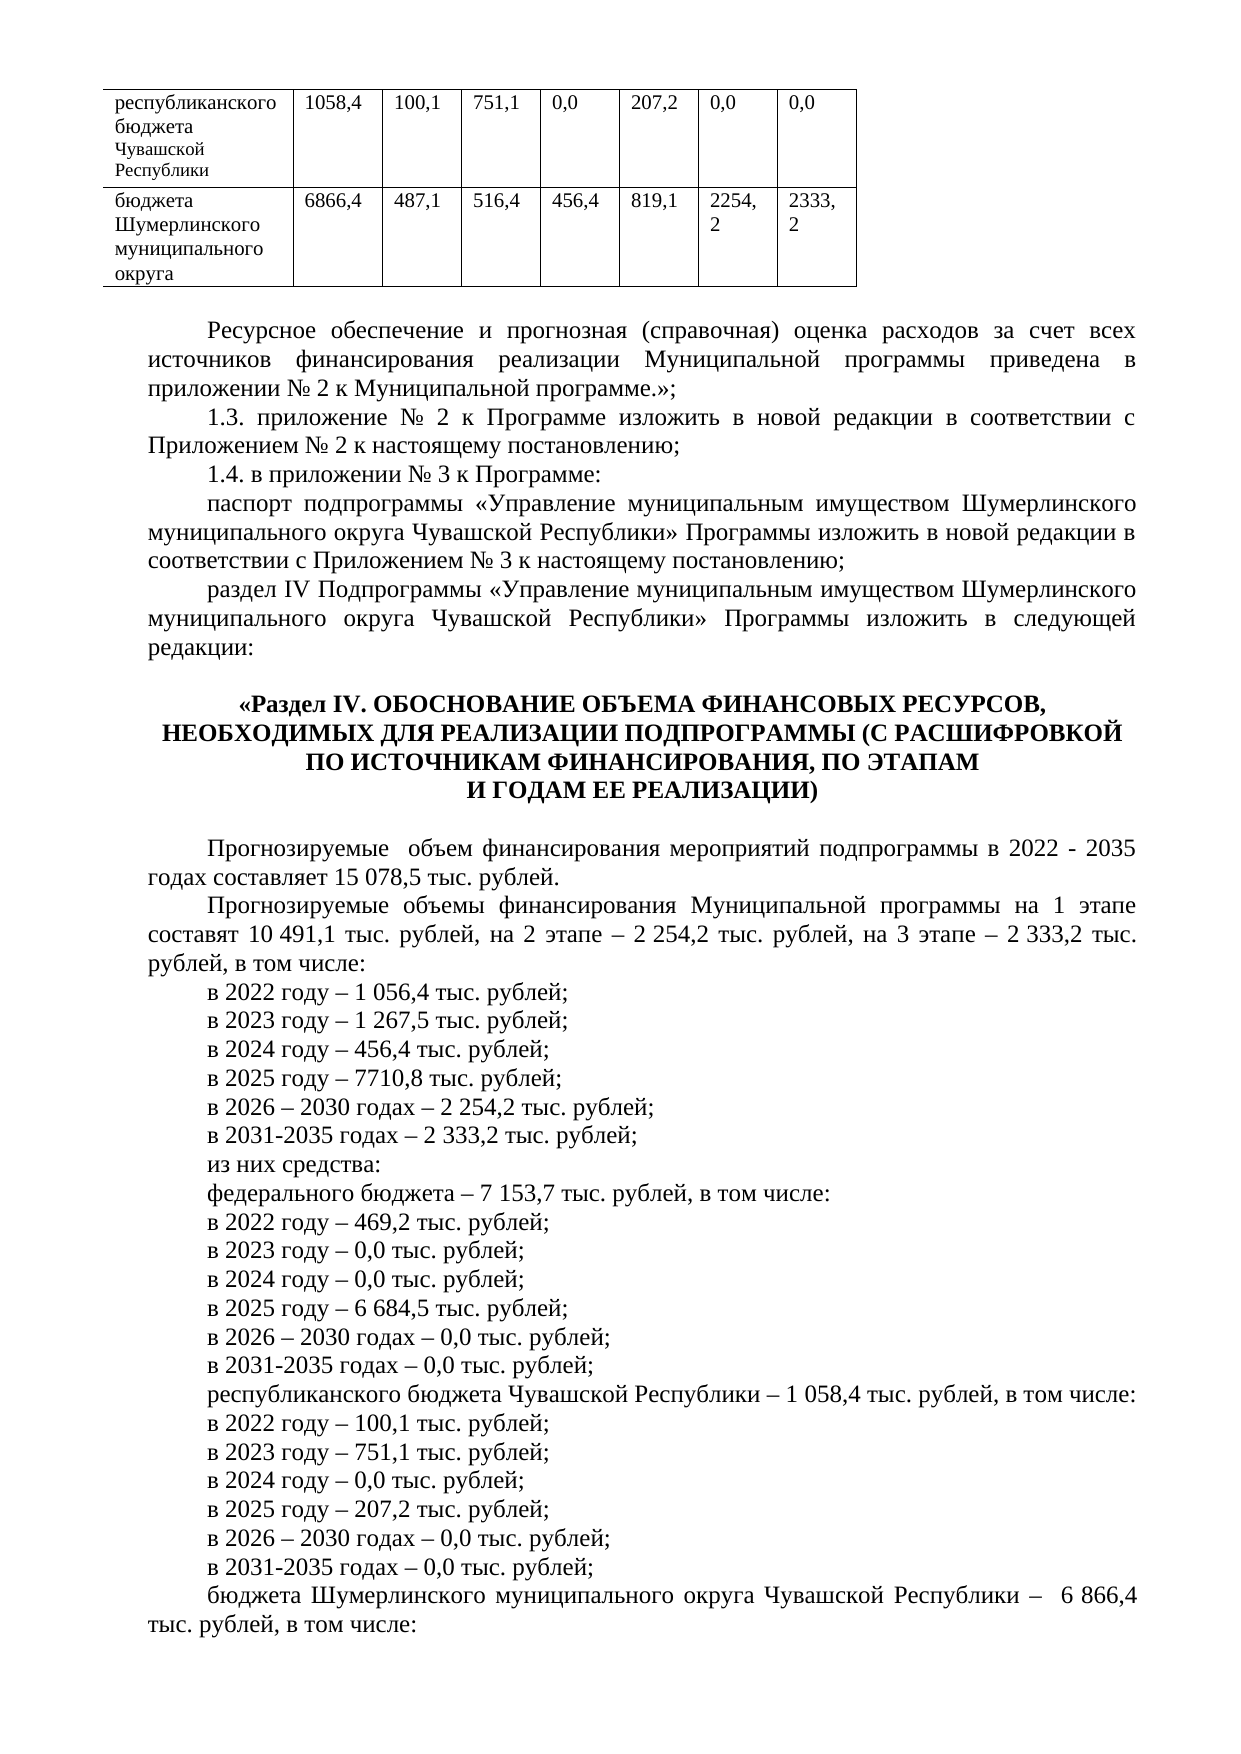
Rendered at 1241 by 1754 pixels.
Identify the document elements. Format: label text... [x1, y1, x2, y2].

text НЕОБХОДИМЫХ ДЛЯ РЕАЛИЗАЦИИ ПОДПРОГРАММЫ (С РАСШИФРОВКОЙ ПО ИСТОЧНИКАМ ФИНАНСИРОВАНИЯ, ПО ЭТАПАМ [148, 718, 1137, 776]
text в 2023 году – 1 267,5 тыс. рублей; [148, 1006, 1137, 1034]
text Прогнозируемые объем финансирования мероприятий подпрограммы в 2022 - 2035 годах составляет 15 078,5 тыс. рублей. [148, 833, 1137, 891]
table_cell 0,0 [541, 90, 619, 187]
text в 2026 – 2030 годах – 2 254,2 тыс. рублей; [148, 1092, 1137, 1121]
table_cell 0,0 [699, 90, 777, 187]
text в 2024 году – 0,0 тыс. рублей; [148, 1264, 1137, 1293]
text в 2023 году – 751,1 тыс. рублей; [148, 1437, 1137, 1466]
text в 2022 году – 1 056,4 тыс. рублей; [148, 977, 1137, 1006]
text бюджета Шумерлинского муниципального округа Чувашской Республики – 6 866,4 тыс. рублей, в том числе: [148, 1581, 1137, 1638]
text в 2031-2035 годах – 2 333,2 тыс. рублей; [148, 1121, 1137, 1149]
text республиканского бюджета Чувашской Республики – 1 058,4 тыс. рублей, в том числе: [148, 1379, 1137, 1408]
table_cell 516,4 [462, 188, 540, 286]
table_cell 0,0 [778, 90, 856, 187]
table_cell республиканского бюджета Чувашской Республики [103, 90, 293, 187]
text 1.4. в приложении № 3 к Программе: [148, 459, 1137, 488]
text федерального бюджета – 7 153,7 тыс. рублей, в том числе: [148, 1178, 1137, 1207]
text в 2024 году – 456,4 тыс. рублей; [148, 1034, 1137, 1063]
text в 2025 году – 6 684,5 тыс. рублей; [148, 1293, 1137, 1322]
text в 2026 – 2030 годах – 0,0 тыс. рублей; [148, 1322, 1137, 1351]
text Ресурсное обеспечение и прогнозная (справочная) оценка расходов за счет всех источников финансирования реализации Муниципальной программы приведена в приложении № 2 к Муниципальной программе.»; [148, 316, 1137, 402]
text Прогнозируемые объемы финансирования Муниципальной программы на 1 этапе составят 10 491,1 тыс. рублей, на 2 этапе – 2 254,2 тыс. рублей, на 3 этапе – 2 333,2 тыс. рублей, в том числе: [148, 891, 1137, 977]
table_cell 6866,4 [294, 188, 382, 286]
text в 2025 году – 207,2 тыс. рублей; [148, 1494, 1137, 1523]
table_cell 1058,4 [294, 90, 382, 187]
text «Раздел IV. ОБОСНОВАНИЕ ОБЪЕМА ФИНАНСОВЫХ РЕСУРСОВ, [148, 689, 1137, 718]
table_cell 2254,2 [699, 188, 777, 286]
text в 2026 – 2030 годах – 0,0 тыс. рублей; [148, 1523, 1137, 1552]
table_cell 456,4 [541, 188, 619, 286]
table_cell 487,1 [383, 188, 461, 286]
table_cell 2333,2 [778, 188, 856, 286]
table_cell 100,1 [383, 90, 461, 187]
text в 2031-2035 годах – 0,0 тыс. рублей; [148, 1351, 1137, 1379]
text в 2031-2035 годах – 0,0 тыс. рублей; [148, 1552, 1137, 1581]
text в 2023 году – 0,0 тыс. рублей; [148, 1236, 1137, 1264]
table_cell 207,2 [620, 90, 698, 187]
table_cell бюджета Шумерлинского муниципального округа [103, 188, 293, 286]
table_cell 819,1 [620, 188, 698, 286]
text в 2024 году – 0,0 тыс. рублей; [148, 1466, 1137, 1494]
table_cell 751,1 [462, 90, 540, 187]
text раздел IV Подпрограммы «Управление муниципальным имуществом Шумерлинского муниципального округа Чувашской Республики» Программы изложить в следующей редакции: [148, 574, 1137, 661]
text 1.3. приложение № 2 к Программе изложить в новой редакции в соответствии с Приложением № 2 к настоящему постановлению; [148, 402, 1137, 459]
text паспорт подпрограммы «Управление муниципальным имуществом Шумерлинского муниципального округа Чувашской Республики» Программы изложить в новой редакции в соответствии с Приложением № 3 к настоящему постановлению; [148, 488, 1137, 574]
text в 2025 году – 7710,8 тыс. рублей; [148, 1063, 1137, 1092]
text в 2022 году – 469,2 тыс. рублей; [148, 1207, 1137, 1236]
text в 2022 году – 100,1 тыс. рублей; [148, 1408, 1137, 1437]
text из них средства: [148, 1149, 1137, 1178]
text И ГОДАМ ЕЕ РЕАЛИЗАЦИИ) [148, 776, 1137, 804]
